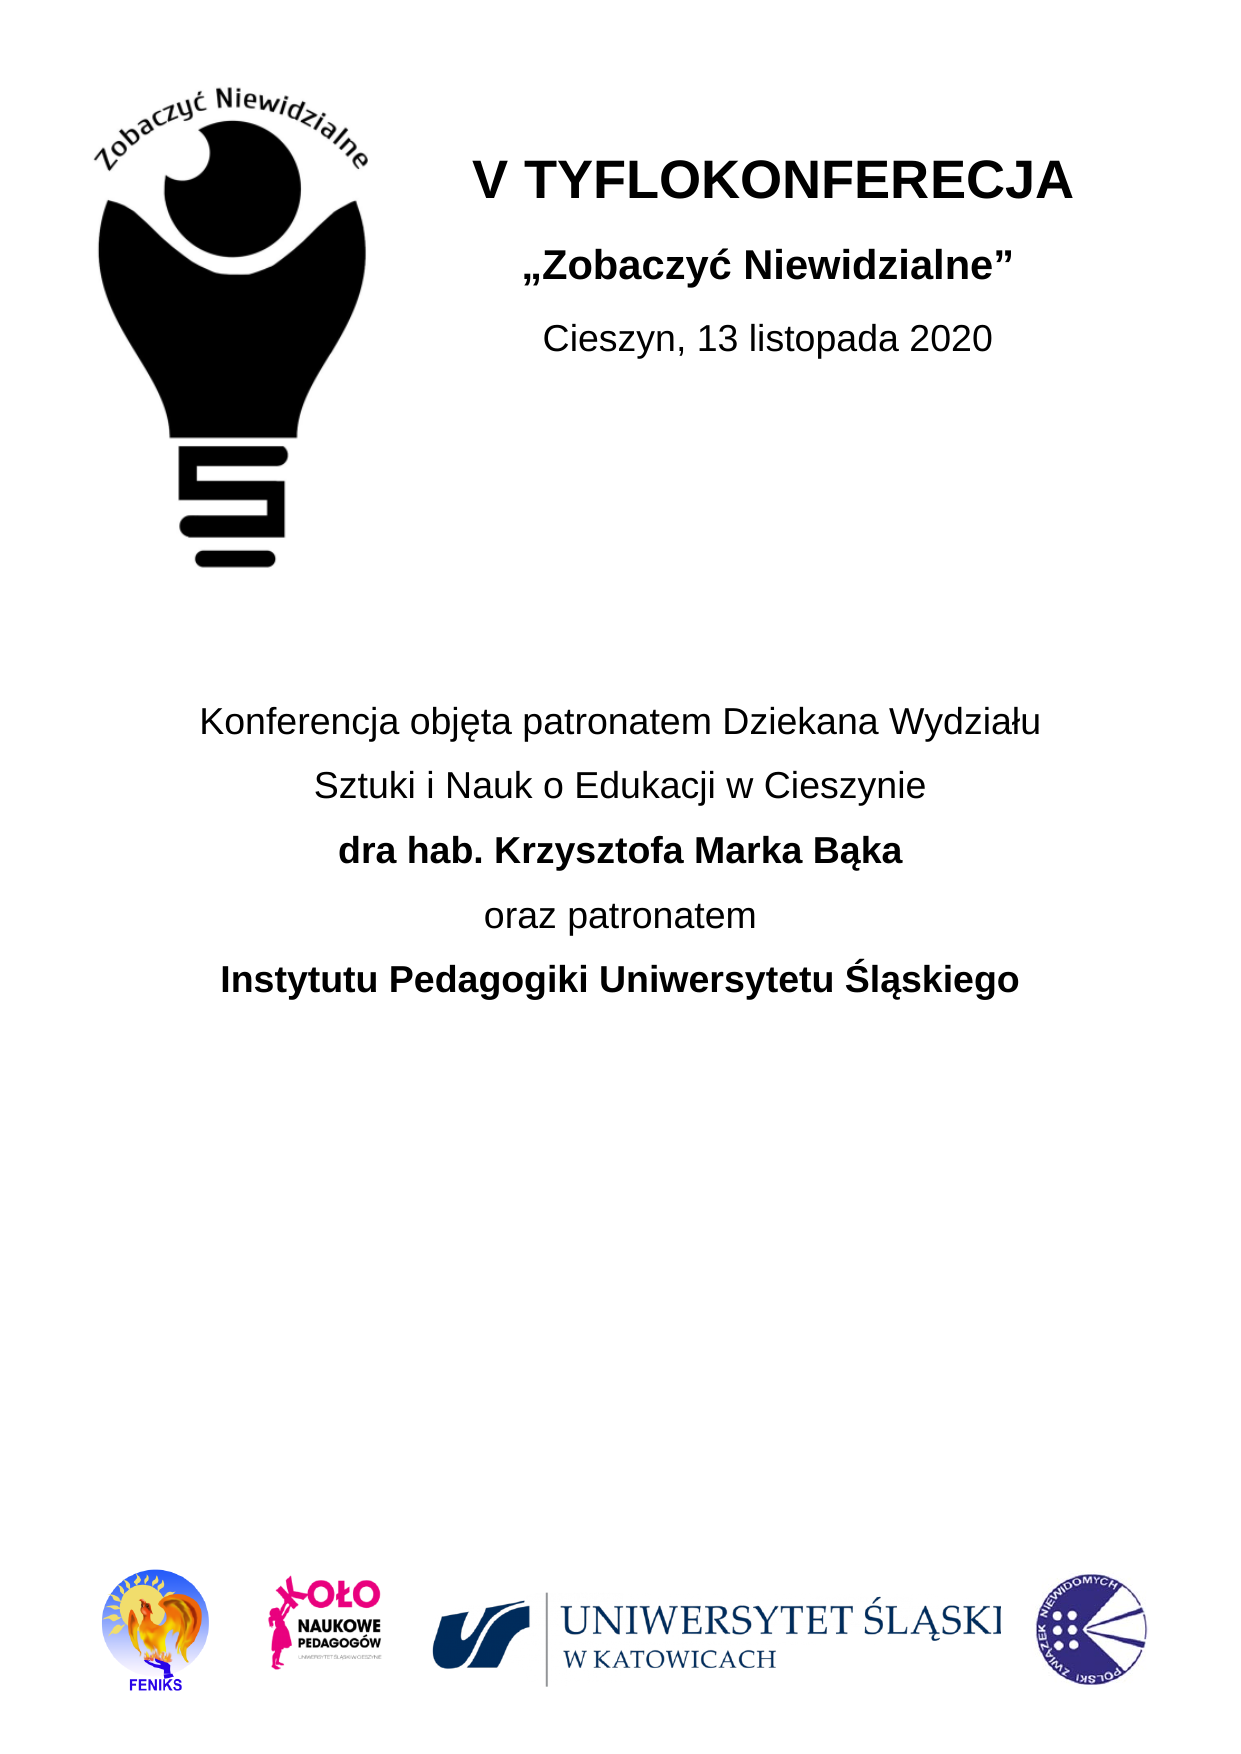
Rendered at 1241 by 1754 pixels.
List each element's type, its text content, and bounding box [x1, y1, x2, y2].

picture [49, 56, 404, 613]
picture [92, 1559, 211, 1703]
text „Zobaczyć Niewidzialne” [369, 240, 1093, 288]
picture [1030, 1570, 1149, 1687]
text oraz patronatem [148, 893, 1093, 936]
text dra hab. Krzysztofa Marka Bąka [148, 828, 1093, 871]
text Konferencja objęta patronatem Dziekana Wydziału Sztuki i Nauk o Edukacji w Cieszynie [148, 699, 1093, 807]
text Instytutu Pedagogiki Uniwersytetu Śląskiego [148, 958, 1093, 1001]
text Cieszyn, 13 listopada 2020 [369, 316, 1093, 359]
picture [249, 1557, 400, 1689]
picture [429, 1592, 1001, 1687]
text V TYFLOKONFERECJA [443, 148, 1093, 210]
